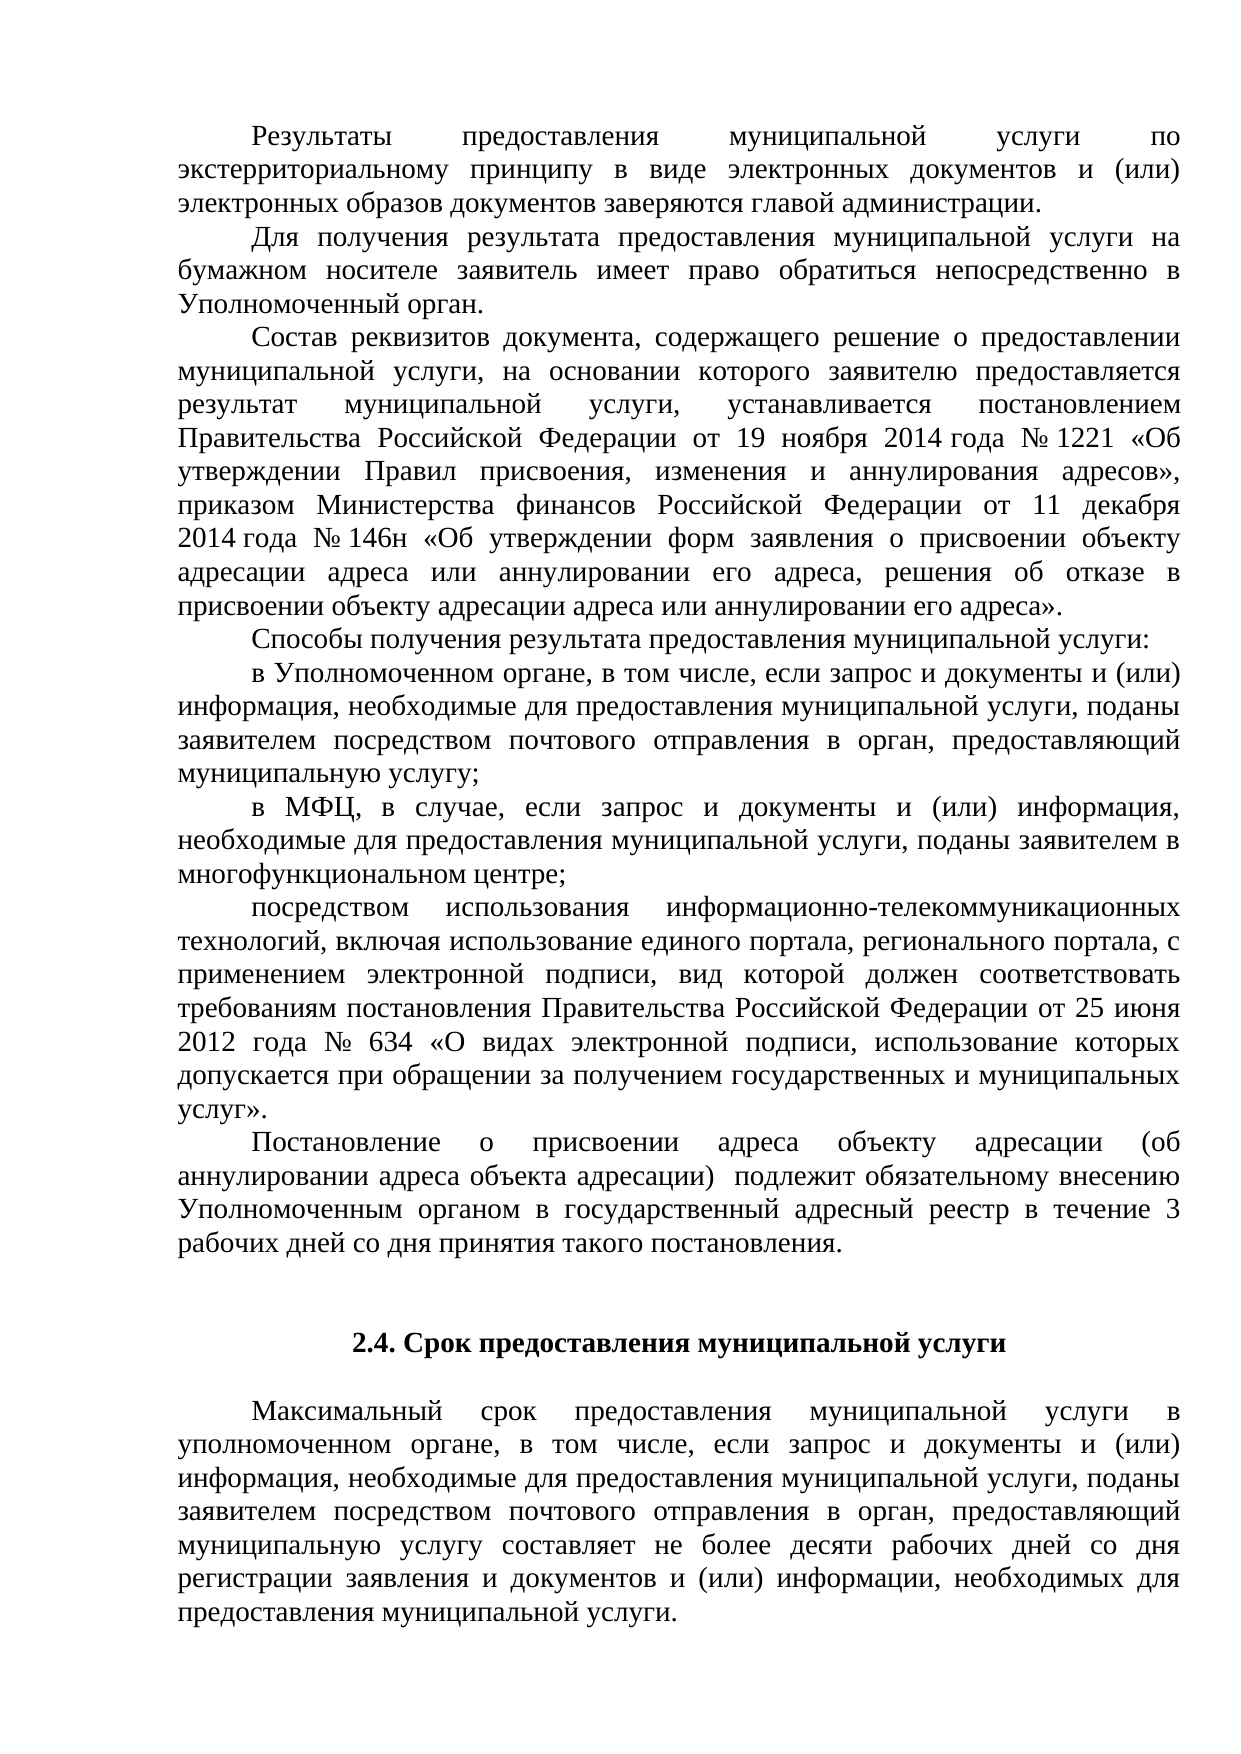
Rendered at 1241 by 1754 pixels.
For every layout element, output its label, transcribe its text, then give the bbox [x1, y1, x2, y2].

text Максимальный срок предоставления муниципальной услуги в уполномоченном органе, в том числе, если запрос и документы и (или) информация, необходимые для предоставления муниципальной услуги, поданы заявителем посредством почтового отправления в орган, предоставляющий муниципальную услугу составляет не более десяти рабочих дней со дня регистрации заявления и документов и (или) информации, необходимых для предоставления муниципальной услуги. [177, 1393, 1181, 1627]
text Для получения результата предоставления муниципальной услуги на бумажном носителе заявитель имеет право обратиться непосредственно в Уполномоченный орган. [177, 219, 1181, 319]
text Постановление о присвоении адреса объекту адресации (об аннулировании адреса объекта адресации) подлежит обязательному внесению Уполномоченным органом в государственный адресный реестр в течение 3 рабочих дней со дня принятия такого постановления. [177, 1124, 1181, 1258]
text посредством использования информационно-телекоммуникационных технологий, включая использование единого портала, регионального портала, с применением электронной подписи, вид которой должен соответствовать требованиям постановления Правительства Российской Федерации от 25 июня 2012 года № 634 «О видах электронной подписи, использование которых допускается при обращении за получением государственных и муниципальных услуг». [177, 889, 1181, 1124]
text 2.4. Срок предоставления муниципальной услуги [177, 1326, 1181, 1359]
text Способы получения результата предоставления муниципальной услуги: [177, 621, 1181, 655]
text в МФЦ, в случае, если запрос и документы и (или) информация, необходимые для предоставления муниципальной услуги, поданы заявителем в многофункциональном центре; [177, 789, 1181, 889]
text в Уполномоченном органе, в том числе, если запрос и документы и (или) информация, необходимые для предоставления муниципальной услуги, поданы заявителем посредством почтового отправления в орган, предоставляющий муниципальную услугу; [177, 655, 1181, 789]
text Результаты предоставления муниципальной услуги по экстерриториальному принципу в виде электронных документов и (или) электронных образов документов заверяются главой администрации. [177, 118, 1181, 219]
text Состав реквизитов документа, содержащего решение о предоставлении муниципальной услуги, на основании которого заявителю предоставляется результат муниципальной услуги, устанавливается постановлением Правительства Российской Федерации от 19 ноября 2014 года № 1221 «Об утверждении Правил присвоения, изменения и аннулирования адресов», приказом Министерства финансов Российской Федерации от 11 декабря 2014 года № 146н «Об утверждении форм заявления о присвоении объекту адресации адреса или аннулировании его адреса, решения об отказе в присвоении объекту адресации адреса или аннулировании его адреса». [177, 319, 1181, 621]
